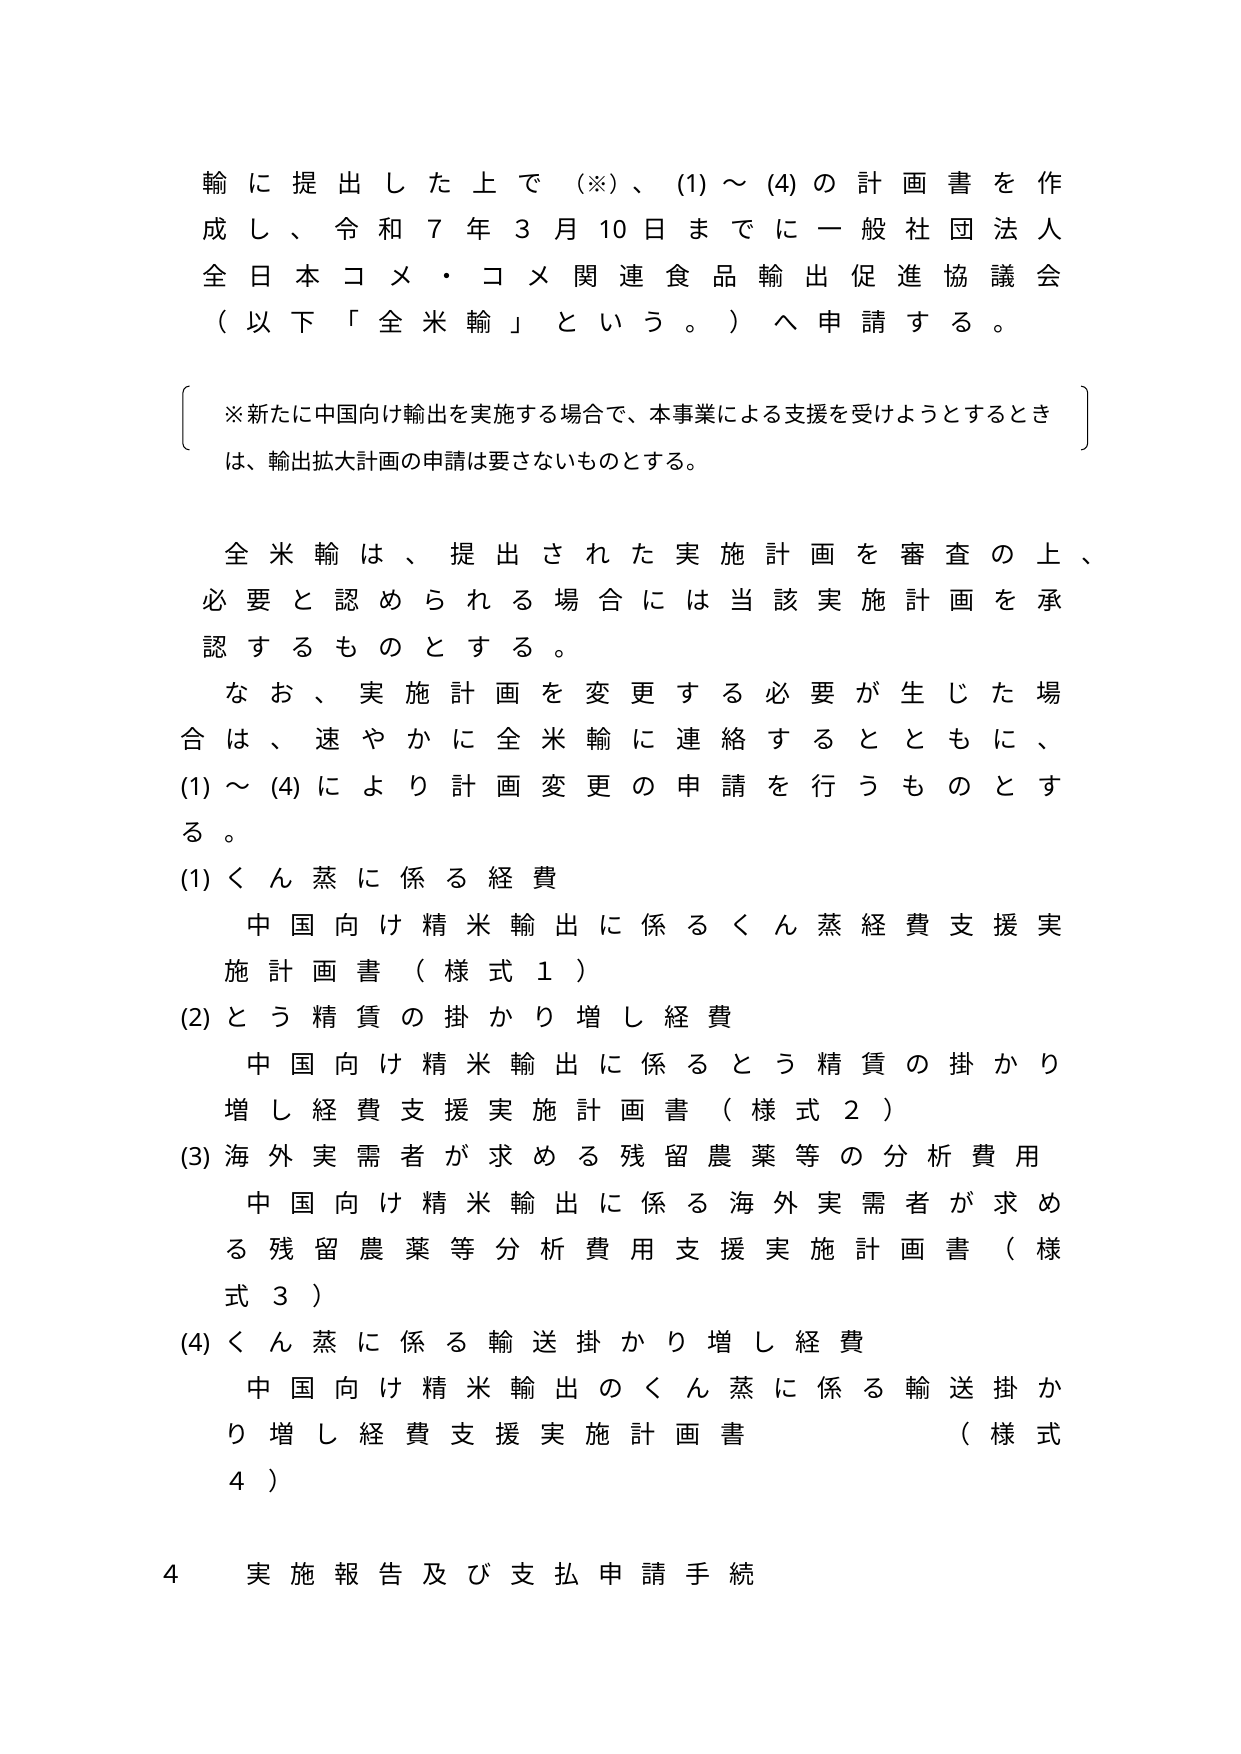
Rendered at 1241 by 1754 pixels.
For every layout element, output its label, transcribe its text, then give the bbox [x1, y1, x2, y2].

text 中国向け精米輸出に係る海外実需者が求める残留農薬等分析費用支援実施計画書（様式３） [214, 1178, 1082, 1317]
text (3) 海外実需者が求める残留農薬等の分析費用 [158, 1132, 1082, 1178]
text 中国向け精米輸出に係るくん蒸経費支援実施計画書（様式１） [214, 900, 1082, 993]
text (2) とう精賃の掛かり増し経費 [158, 993, 1082, 1039]
text なお、実施計画を変更する必要が生じた場合は、速やかに全米輸に連絡するとともに、(1)～(4)により計画変更の申請を行うものとする。 [180, 668, 1082, 854]
text (1) くん蒸に係る経費 [158, 854, 1082, 900]
text 中国向け精米輸出のくん蒸に係る輸送掛かり増し経費支援実施計画書 （様式４） [214, 1364, 1082, 1503]
text ※新たに中国向け輸出を実施する場合で、本事業による支援を受けようとするときは、輸出拡大計画の申請は要さないものとする。 [203, 390, 1053, 483]
text 全米輸は、提出された実施計画を審査の上、必要と認められる場合には当該実施計画を承認するものとする。 [181, 529, 1082, 668]
text ４ 実施報告及び支払申請手続 [158, 1549, 1082, 1595]
text (4) くん蒸に係る輸送掛かり増し経費 [158, 1317, 1082, 1364]
text 中国向け精米輸出に係るとう精賃の掛かり増し経費支援実施計画書（様式２） [214, 1039, 1082, 1132]
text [181, 158, 1082, 344]
